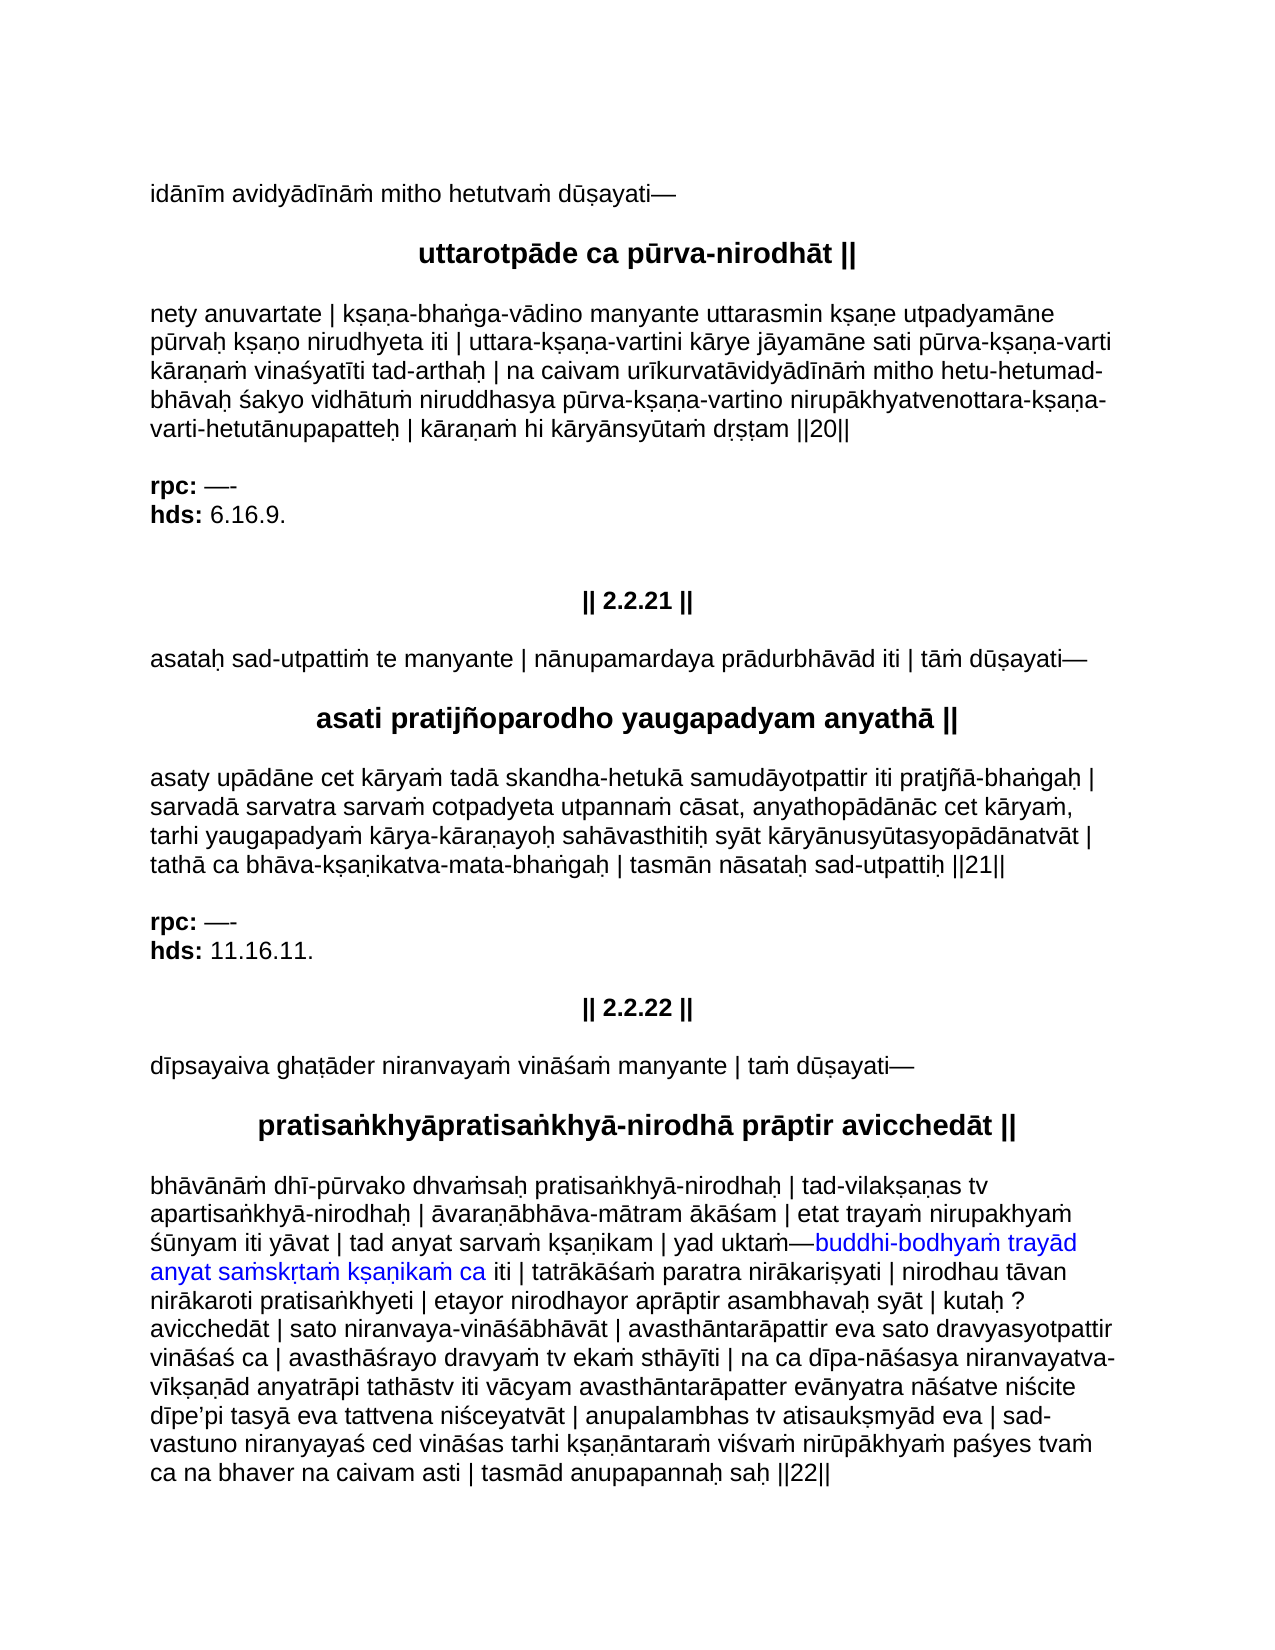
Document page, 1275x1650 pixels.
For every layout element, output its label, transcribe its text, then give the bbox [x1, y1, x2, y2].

text hds: 11.16.11. [150, 936, 1125, 964]
text dīpsayaiva ghaṭāder niranvayaṁ vināśaṁ manyante | taṁ dūṣayati— [150, 1051, 1125, 1079]
text asataḥ sad-utpattiṁ te manyante | nānupamardaya prādurbhāvād iti | tāṁ dūṣayati— [150, 643, 1125, 672]
text rpc: —- [150, 471, 1125, 500]
text || 2.2.21 || [150, 586, 1125, 615]
text asaty upādāne cet kāryaṁ tadā skandha-hetukā samudāyotpattir iti pratjñā-bhaṅgaḥ | sarvadā sarvatra sarvaṁ cotpadyeta utpannaṁ cāsat, anyathopādānāc cet kāryaṁ, tarhi yaugapadyaṁ kārya-kāraṇayoḥ sahāvasthitiḥ syāt kāryānusyūtasyopādānatvāt | tathā ca bhāva-kṣaṇikatva-mata-bhaṅgaḥ | tasmān nāsataḥ sad-utpattiḥ ||21|| [150, 763, 1125, 878]
text || 2.2.22 || [150, 993, 1125, 1022]
text bhāvānāṁ dhī-pūrvako dhvaṁsaḥ pratisaṅkhyā-nirodhaḥ | tad-vilakṣaṇas tv apartisaṅkhyā-nirodhaḥ | āvaraṇābhāva-mātram ākāśam | etat trayaṁ nirupakhyaṁ śūnyam iti yāvat | tad anyat sarvaṁ kṣaṇikam | yad uktaṁ—buddhi-bodhyaṁ trayād anyat saṁskṛtaṁ kṣaṇikaṁ ca iti | tatrākāśaṁ paratra nirākariṣyati | nirodhau tāvan nirākaroti pratisaṅkhyeti | etayor nirodhayor aprāptir asambhavaḥ syāt | kutaḥ ? avicchedāt | sato niranvaya-vināśābhāvāt | avasthāntarāpattir eva sato dravyasyotpattir vināśaś ca | avasthāśrayo dravyaṁ tv ekaṁ sthāyīti | na ca dīpa-nāśasya niranvayatva-vīkṣaṇād anyatrāpi tathāstv iti vācyam avasthāntarāpatter evānyatra nāśatve niścite dīpe’pi tasyā eva tattvena niśceyatvāt | anupalambhas tv atisaukṣmyād eva | sad-vastuno niranyayaś ced vināśas tarhi kṣaṇāntaraṁ viśvaṁ nirūpākhyaṁ paśyes tvaṁ ca na bhaver na caivam asti | tasmād anupapannaḥ saḥ ||22|| [150, 1171, 1125, 1487]
text idānīm avidyādīnāṁ mitho hetutvaṁ dūṣayati— [150, 179, 1125, 207]
text uttarotpāde ca pūrva-nirodhāt || [150, 236, 1125, 270]
text hds: 6.16.9. [150, 500, 1125, 528]
text pratisaṅkhyāpratisaṅkhyā-nirodhā prāptir avicchedāt || [150, 1108, 1125, 1142]
text nety anuvartate | kṣaṇa-bhaṅga-vādino manyante uttarasmin kṣaṇe utpadyamāne pūrvaḥ kṣaṇo nirudhyeta iti | uttara-kṣaṇa-vartini kārye jāyamāne sati pūrva-kṣaṇa-varti kāraṇaṁ vinaśyatīti tad-arthaḥ | na caivam urīkurvatāvidyādīnāṁ mitho hetu-hetumad-bhāvaḥ śakyo vidhātuṁ niruddhasya pūrva-kṣaṇa-vartino nirupākhyatvenottara-kṣaṇa-varti-hetutānupapatteḥ | kāraṇaṁ hi kāryānsyūtaṁ dṛṣṭam ||20|| [150, 298, 1125, 442]
text rpc: —- [150, 907, 1125, 936]
text asati pratijñoparodho yaugapadyam anyathā || [150, 701, 1125, 734]
